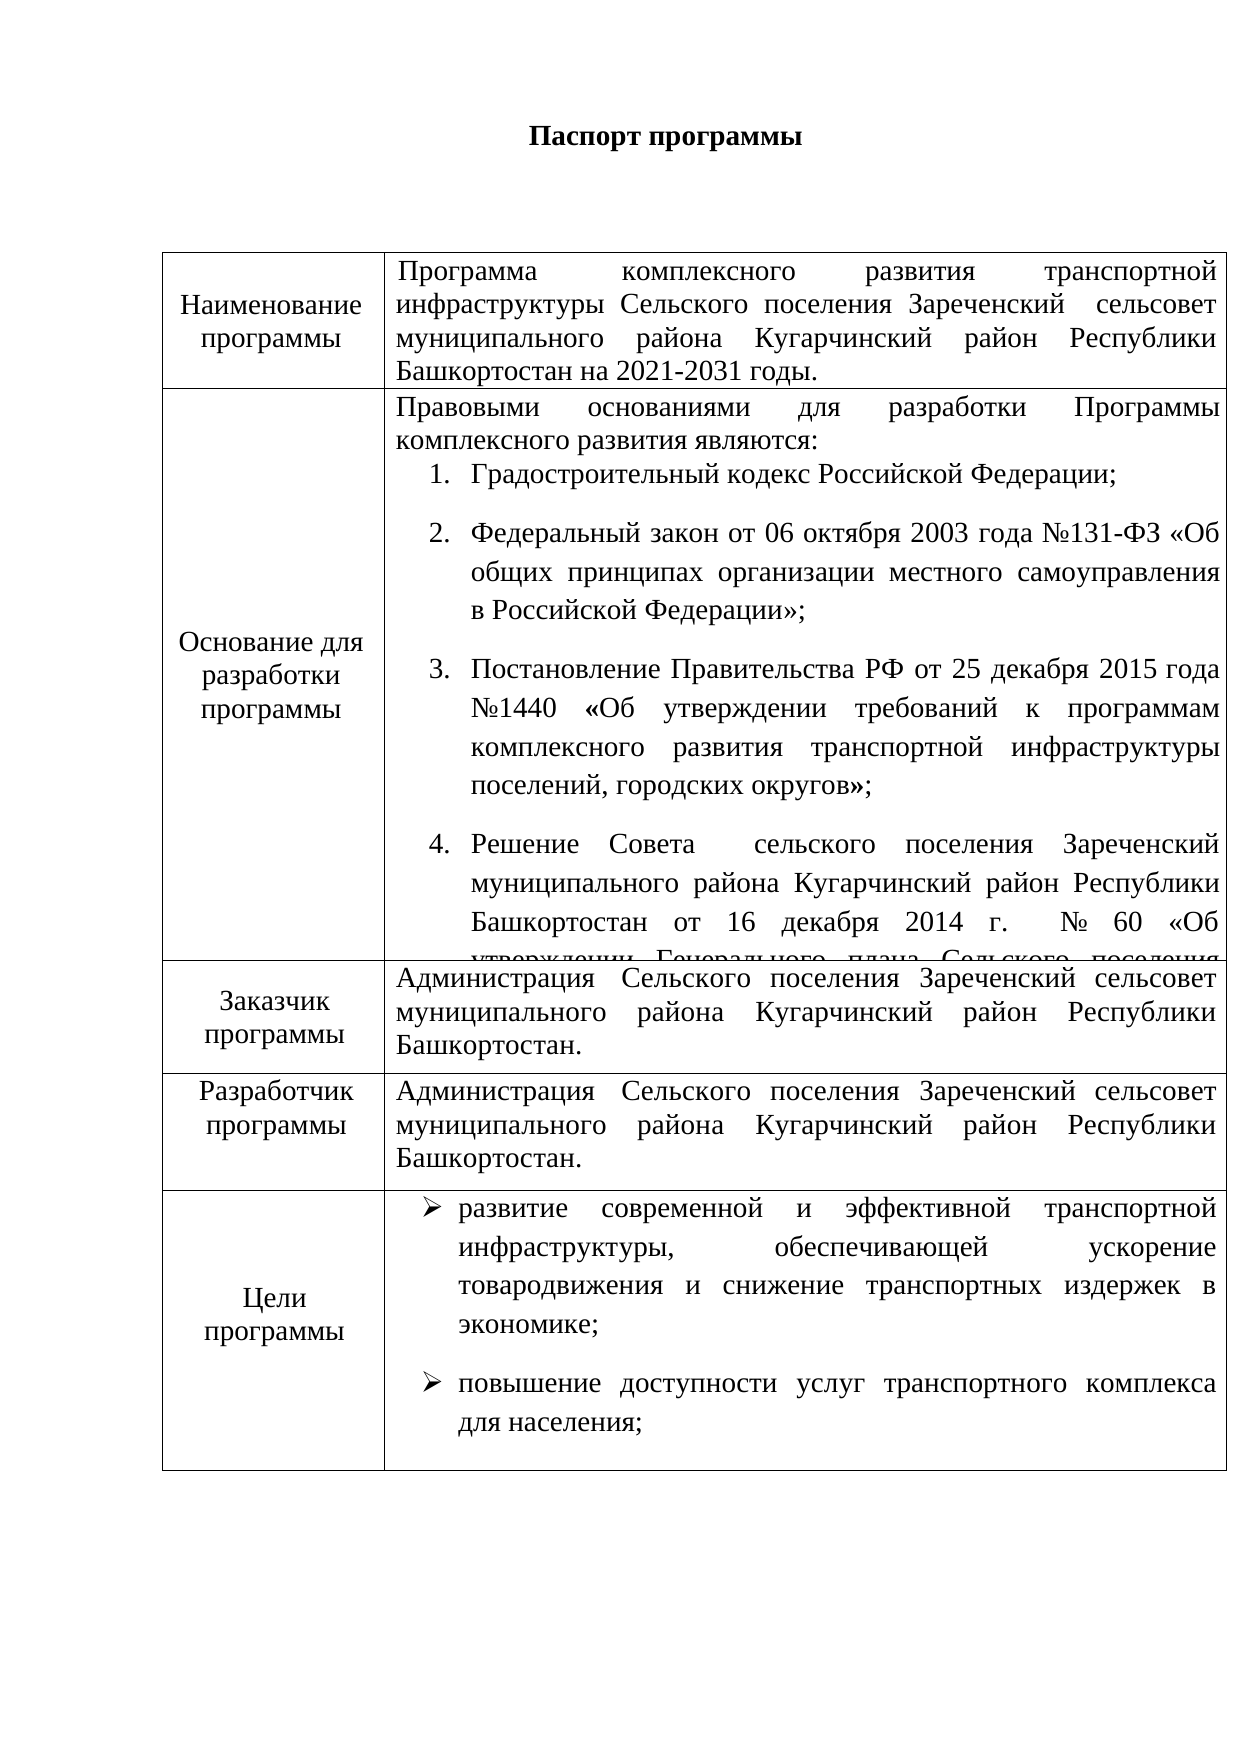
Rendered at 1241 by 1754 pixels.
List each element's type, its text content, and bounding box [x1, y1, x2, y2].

table_cell Основание для разработки программы [163, 389, 384, 960]
table_header Программа комплексного развития транспортной инфраструктуры Сельского поселения Зареченский сельсовет муниципального района Кугарчинский район Республики Башкортостан на 2021-2031 годы. [385, 253, 1226, 388]
text Паспорт программы [177, 118, 1154, 152]
table_cell Цели программы [163, 1191, 384, 1470]
table_cell Правовыми основаниями для разработки Программы комплексного развития являются: Градостроительный кодекс Российской Федерации; Федеральный закон от 06 октября 2003 года №131-ФЗ «Об общих принципах организации местного самоуправления в Российской Федерации»; Постановление Правительства РФ от 25 декабря 2015 года №1440 «Об утверждении требований к программам комплексного развития транспортной инфраструктуры поселений, городских округов»; Решение Совета сельского поселения Зареченский муниципального района Кугарчинский район Республики Башкортостан от 16 декабря 2014 г. № 60 «Об утверждении Генерального плана Сельского поселения Зареченский сельсовет муниципального района Кугарчинский район с подготовкой инженерных изысканий (с созданием топографической основы). [385, 389, 1226, 960]
table_cell Администрация Сельского поселения Зареченский сельсовет муниципального района Кугарчинский район Республики Башкортостан. [385, 961, 1226, 1073]
table_cell Администрация Сельского поселения Зареченский сельсовет муниципального района Кугарчинский район Республики Башкортостан. [385, 1074, 1226, 1190]
table_header Наименование программы [163, 253, 384, 388]
table_cell Заказчик программы [163, 961, 384, 1073]
table_cell Разработчик программы [163, 1074, 384, 1190]
table_cell развитие современной и эффективной транспортной инфраструктуры, обеспечивающей ускорение товародвижения и снижение транспортных издержек в экономике; повышение доступности услуг транспортного комплекса для населения; повышение комплексной безопасности и устойчивости транспортной системы. [385, 1191, 1226, 1470]
